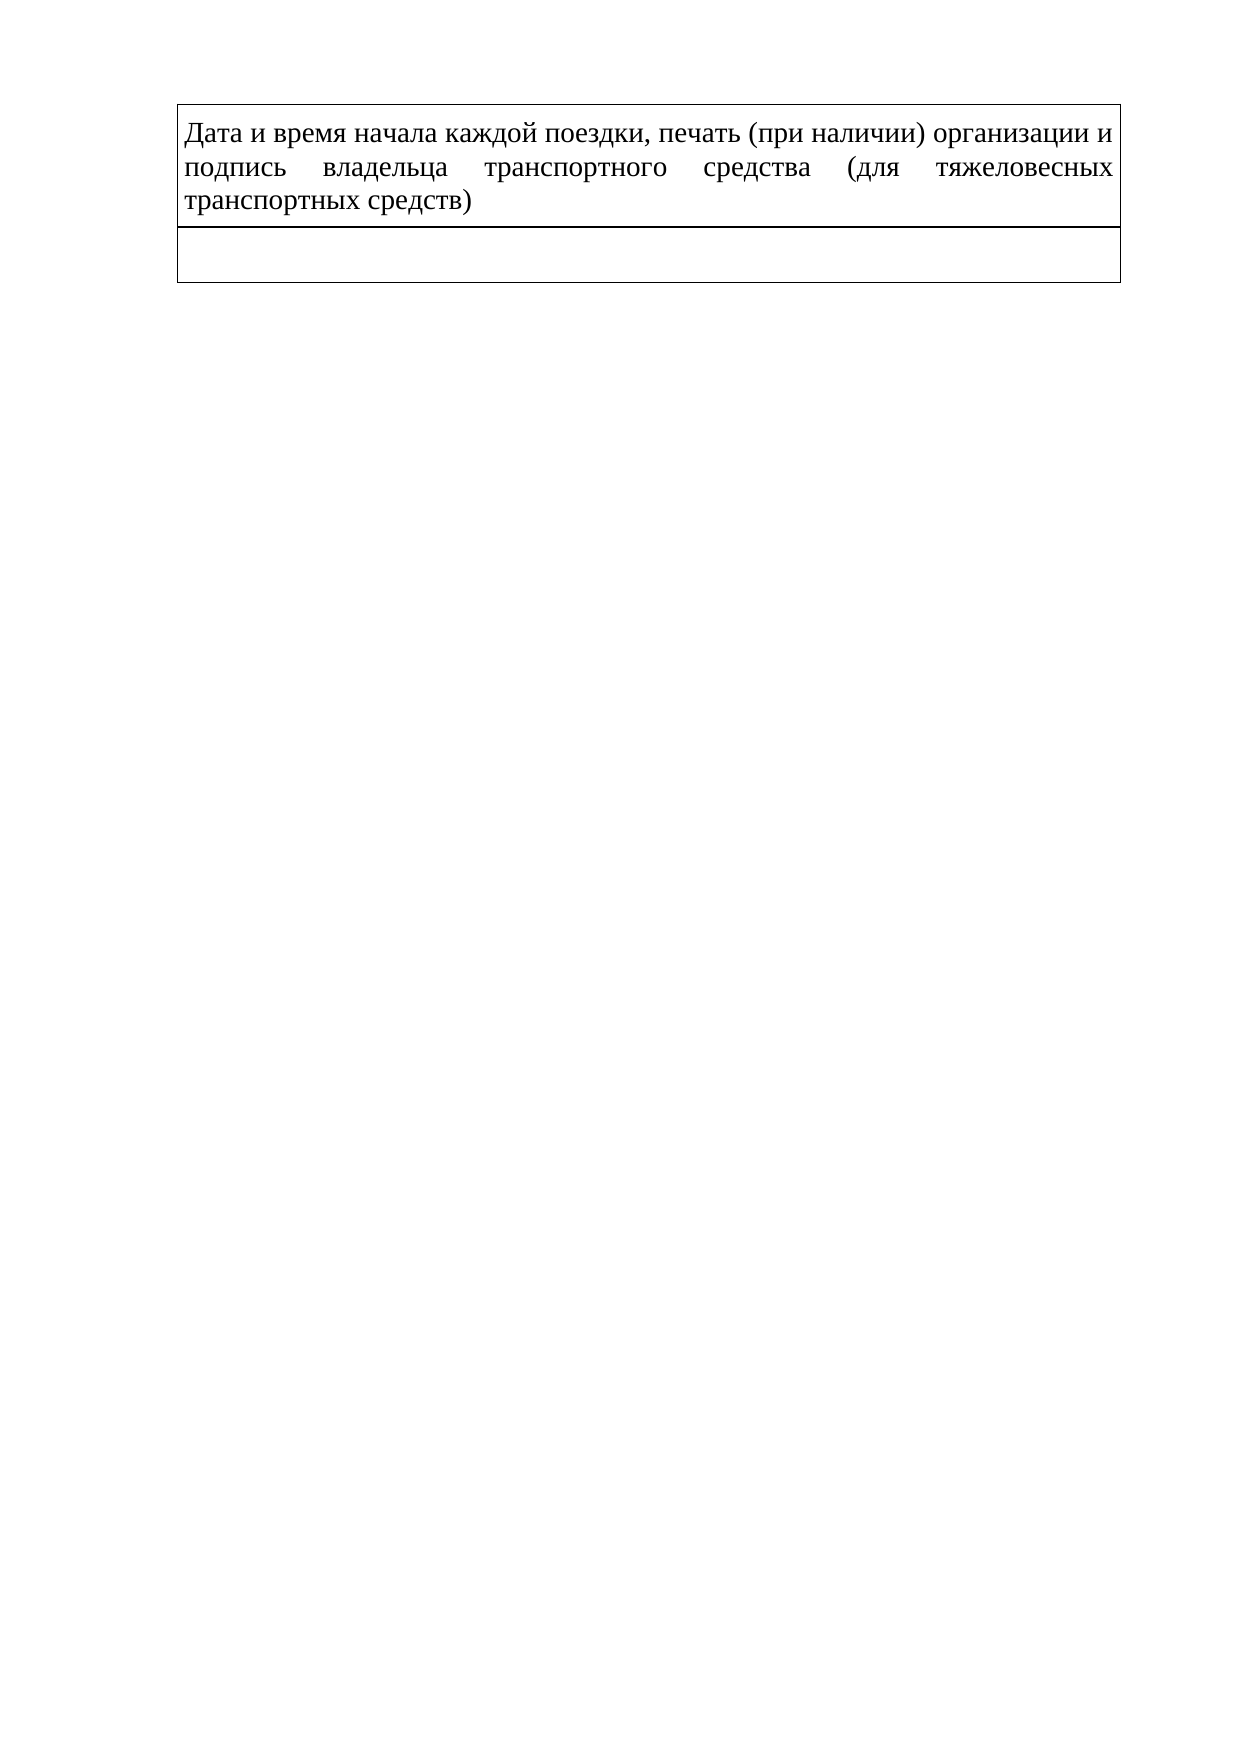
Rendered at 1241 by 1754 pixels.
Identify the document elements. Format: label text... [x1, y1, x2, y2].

table_cell [178, 228, 1120, 282]
table_cell Дата и время начала каждой поездки, печать (при наличии) организации и подпись владельца транспортного средства (для тяжеловесных транспортных средств) [178, 105, 1120, 226]
